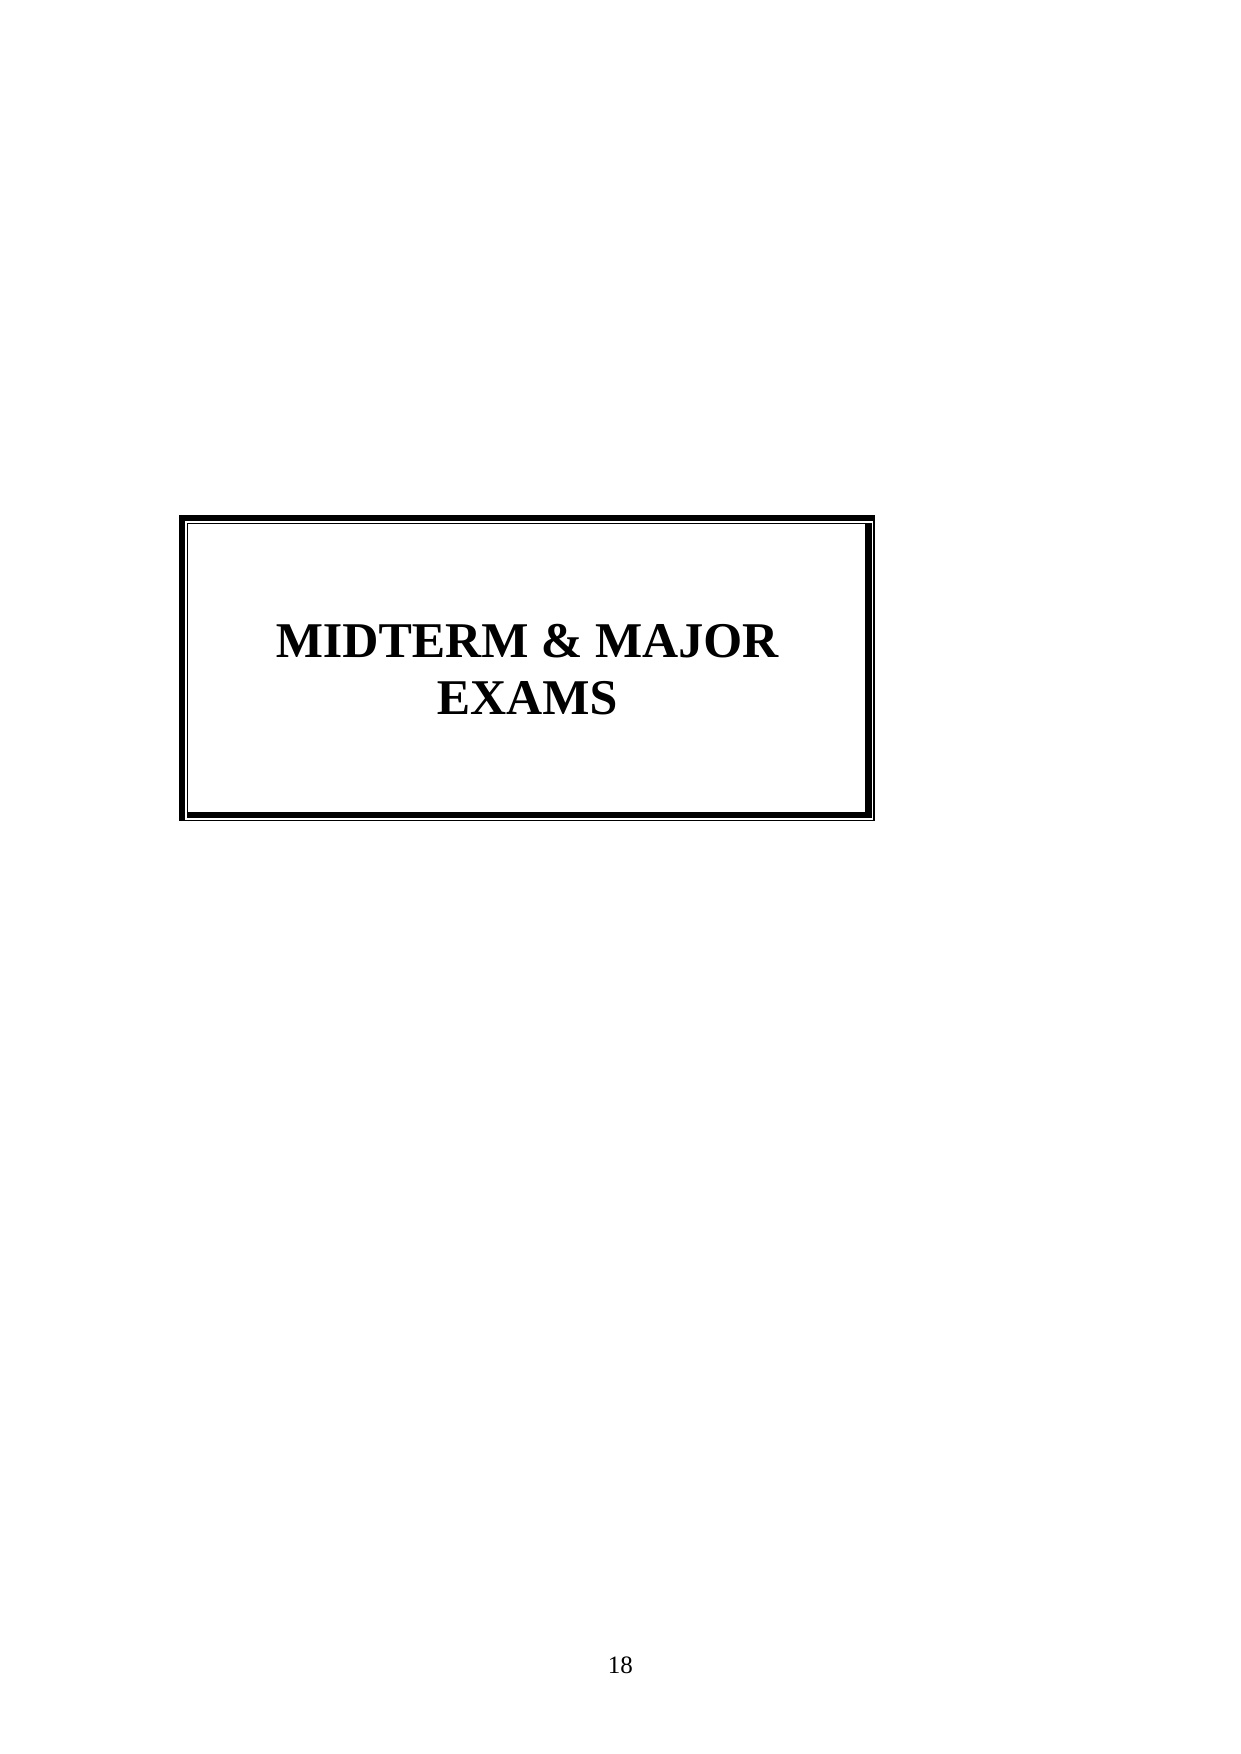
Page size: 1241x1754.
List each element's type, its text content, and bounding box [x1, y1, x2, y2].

table_header MIDTERM & MAJOR EXAMS [188, 524, 865, 812]
